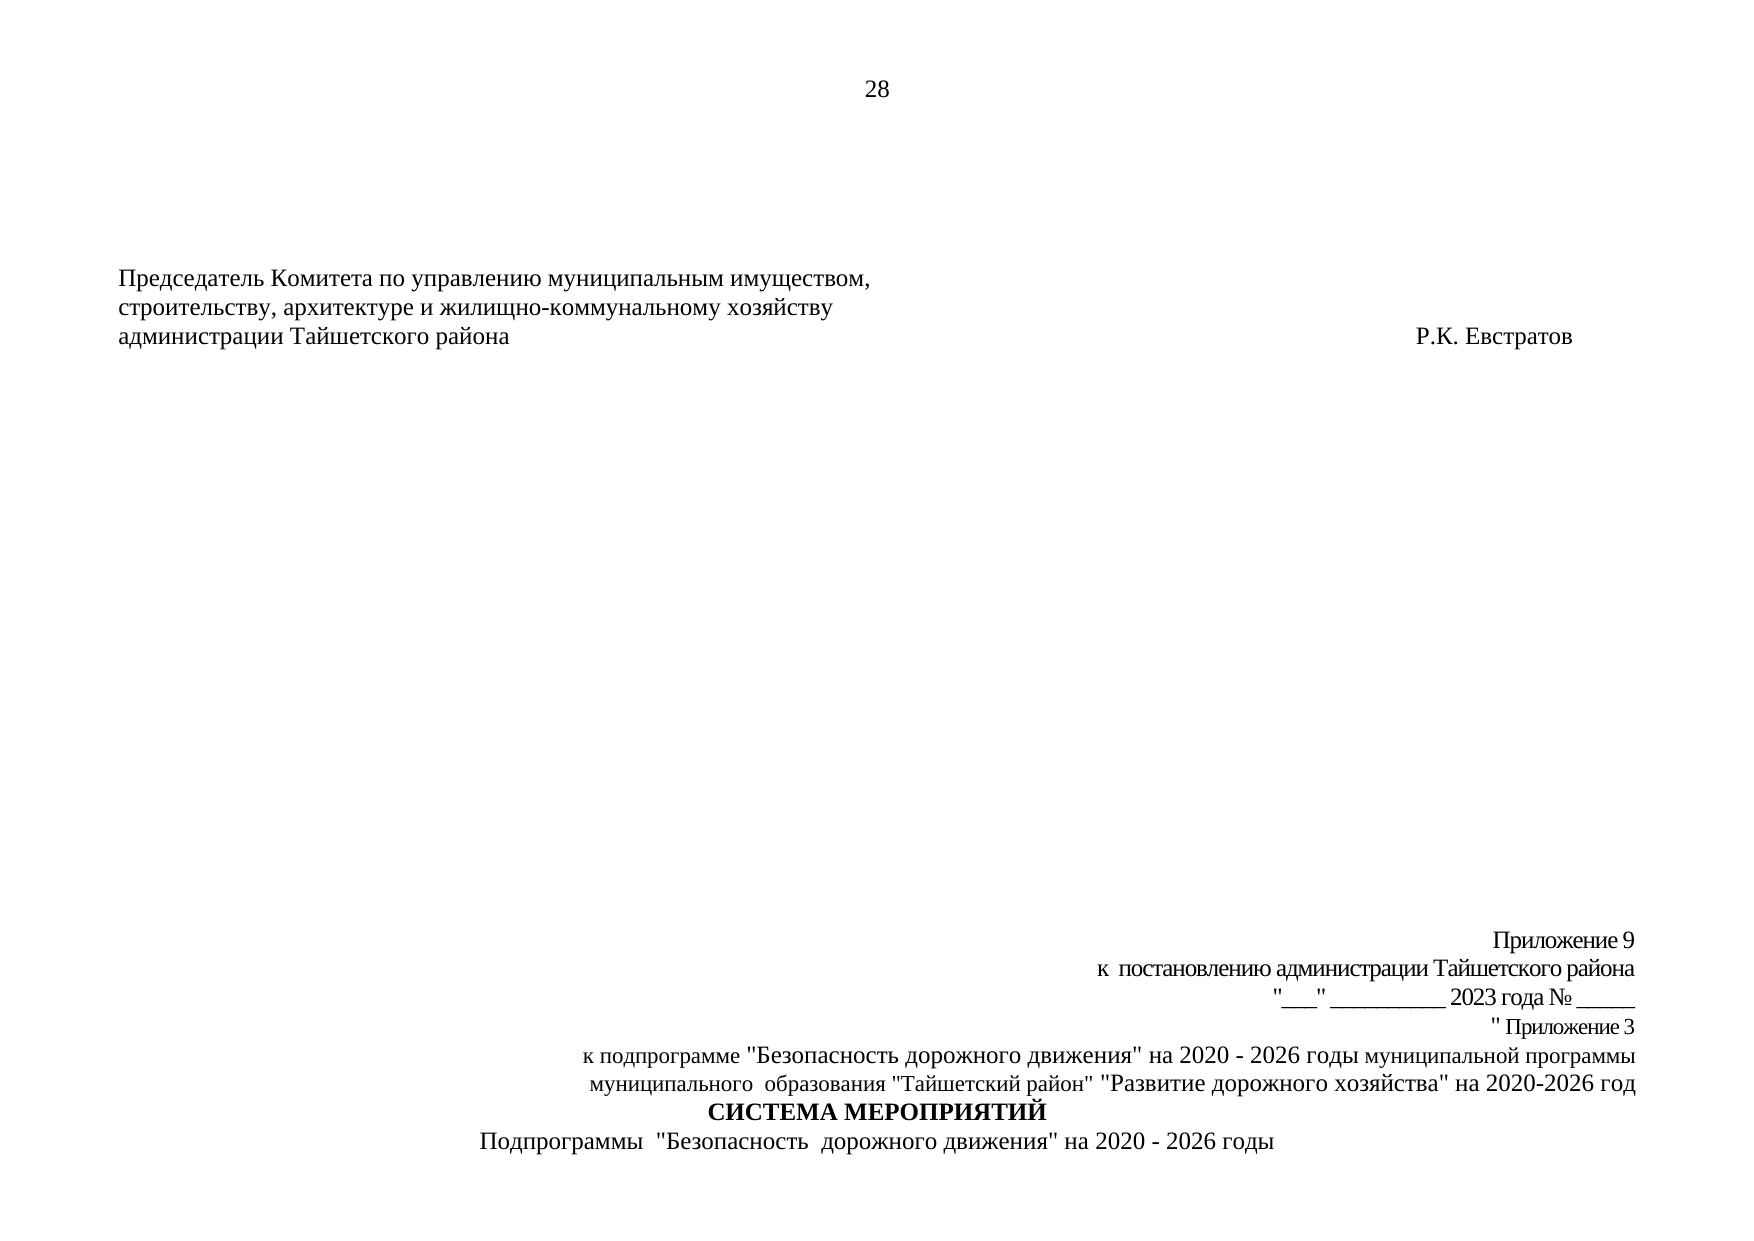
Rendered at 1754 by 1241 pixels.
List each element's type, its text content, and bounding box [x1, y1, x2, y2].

text " Приложение 3 [118, 1011, 1636, 1040]
text к подпрограмме "Безопасность дорожного движения" на 2020 - 2026 годы муниципальной программы [118, 1040, 1636, 1068]
text строительству, архитектуре и жилищно-коммунальному хозяйству [118, 292, 1636, 321]
text "___" __________ 2023 года № _____ [118, 982, 1636, 1011]
text Председатель Комитета по управлению муниципальным имуществом, [118, 263, 1636, 292]
text Приложение 9 [118, 925, 1636, 953]
text к постановлению администрации Тайшетского района [118, 953, 1636, 982]
text администрации Тайшетского района Р.К. Евстратов [118, 321, 1636, 350]
text СИСТЕМА МЕРОПРИЯТИЙ [118, 1097, 1636, 1126]
text Подпрограммы "Безопасность дорожного движения" на 2020 - 2026 годы [118, 1126, 1636, 1155]
text муниципального образования "Тайшетский район" "Развитие дорожного хозяйства" на 2020-2026 год [118, 1068, 1636, 1097]
